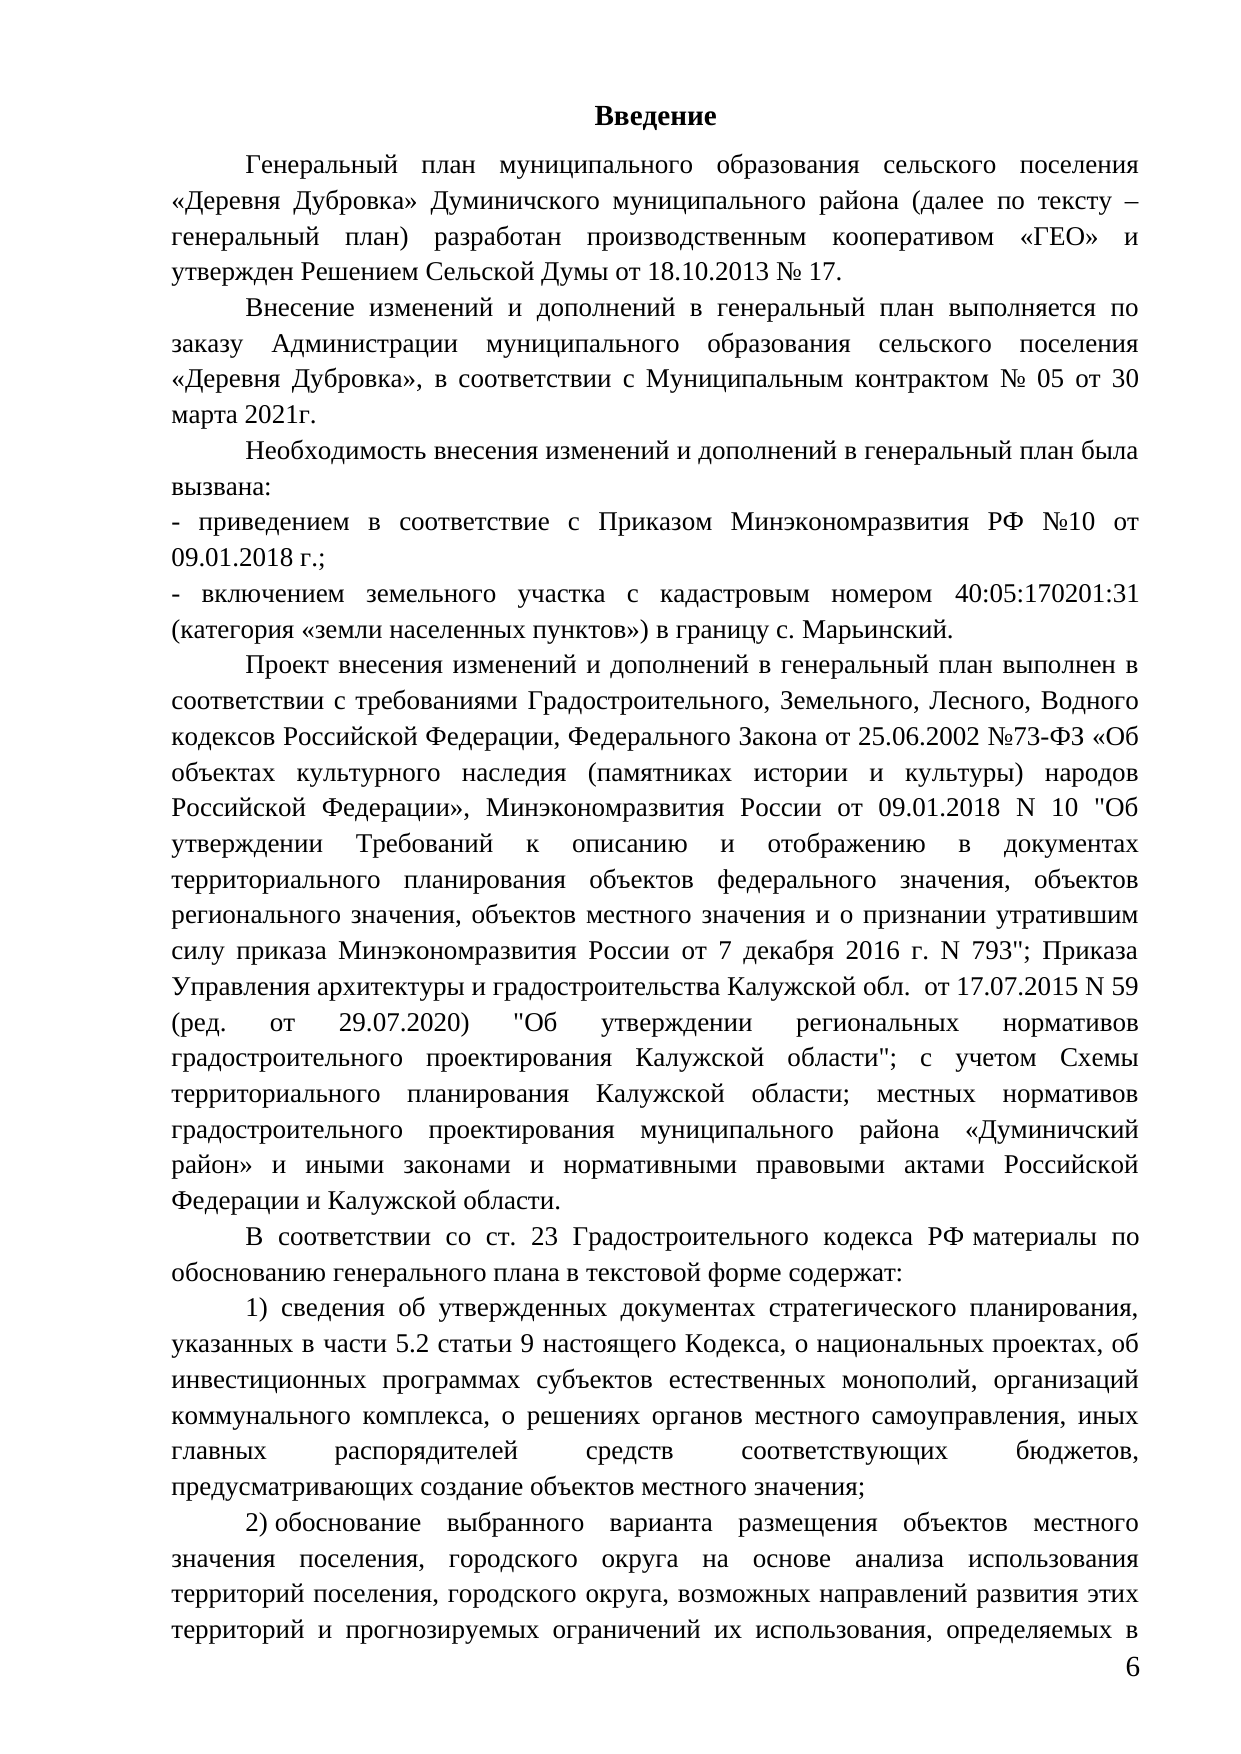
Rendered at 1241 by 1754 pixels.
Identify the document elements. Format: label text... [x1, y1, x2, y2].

text - приведением в соответствие с Приказом Минэкономразвития РФ №10 от 09.01.2018 г.; [171, 506, 1140, 572]
text Необходимость внесения изменений и дополнений в генеральный план была вызвана: [171, 434, 1140, 501]
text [171, 1506, 1140, 1644]
text - включением земельного участка с кадастровым номером 40:05:170201:31 (категория «земли населенных пунктов») в границу с. Марьинский. [171, 577, 1140, 644]
text Генеральный план муниципального образования сельского поселения «Деревня Дубровка» Думиничского муниципального района (далее по тексту – генеральный план) разработан производственным кооперативом «ГЕО» и утвержден Решением Сельской Думы от 18.10.2013 № 17. [171, 148, 1140, 287]
text В соответствии со ст. 23 Градостроительного кодекса РФ материалы по обоснованию генерального плана в текстовой форме содержат: [171, 1220, 1140, 1287]
text Внесение изменений и дополнений в генеральный план выполняется по заказу Администрации муниципального образования сельского поселения «Деревня Дубровка», в соответствии с Муниципальным контрактом № 05 от 30 марта 2021г. [171, 291, 1140, 429]
subtitle Введение [171, 98, 1140, 131]
text Проект внесения изменений и дополнений в генеральный план выполнен в соответствии с требованиями Градостроительного, Земельного, Лесного, Водного кодексов Российской Федерации, Федерального Закона от 25.06.2002 №73-ФЗ «Об объектах культурного наследия (памятниках истории и культуры) народов Российской Федерации», Минэкономразвития России от 09.01.2018 N 10 "Об утверждении Требований к описанию и отображению в документах территориального планирования объектов федерального значения, объектов регионального значения, объектов местного значения и о признании утратившим силу приказа Минэкономразвития России от 7 декабря 2016 г. N 793"; Приказа Управления архитектуры и градостроительства Калужской обл. от 17.07.2015 N 59 (ред. от 29.07.2020) "Об утверждении региональных нормативов градостроительного проектирования Калужской области"; с учетом Схемы территориального планирования Калужской области; местных нормативов градостроительного проектирования муниципального района «Думиничский район» и иными законами и нормативными правовыми актами Российской Федерации и Калужской области. [171, 648, 1140, 1216]
text 1) сведения об утвержденных документах стратегического планирования, указанных в части 5.2 статьи 9 настоящего Кодекса, о национальных проектах, об инвестиционных программах субъектов естественных монополий, организаций коммунального комплекса, о решениях органов местного самоуправления, иных главных распорядителей средств соответствующих бюджетов, предусматривающих создание объектов местного значения; [171, 1292, 1140, 1501]
